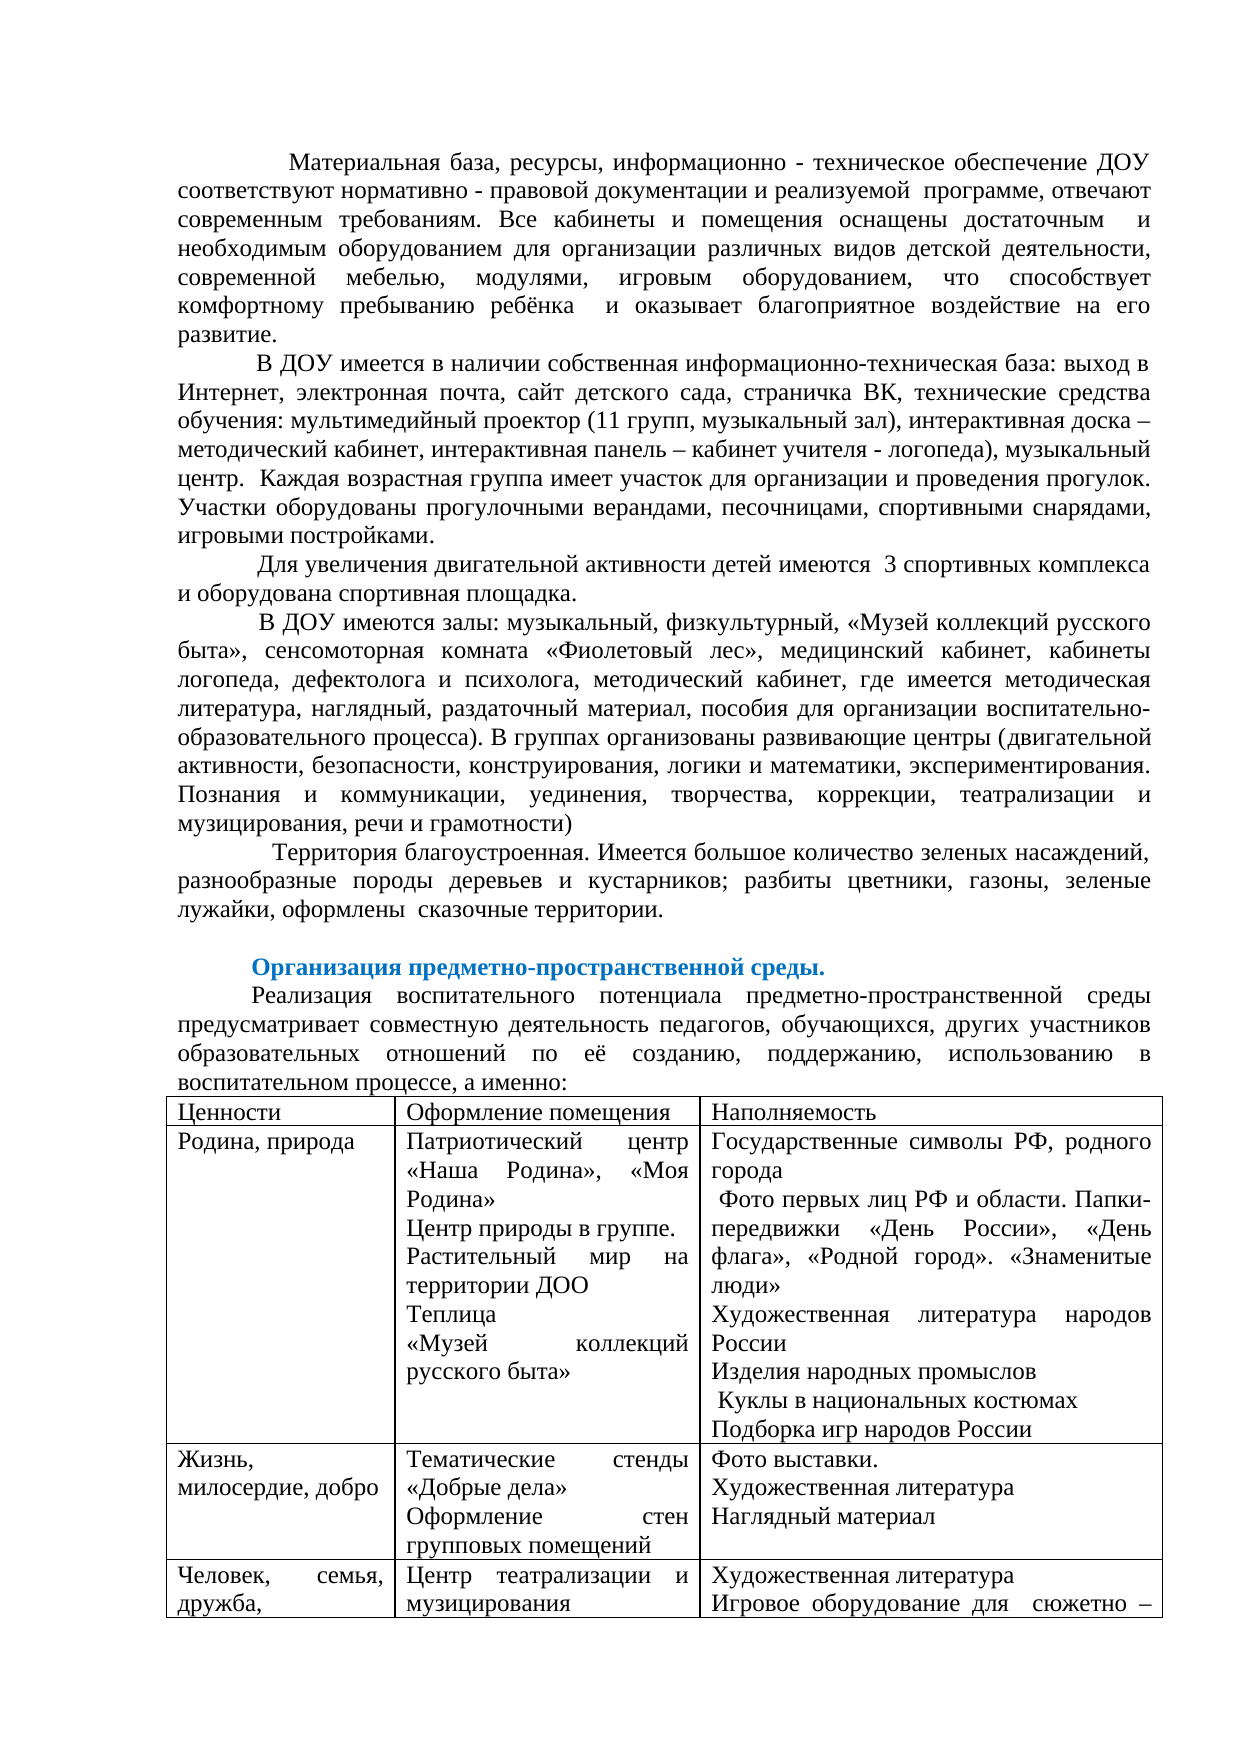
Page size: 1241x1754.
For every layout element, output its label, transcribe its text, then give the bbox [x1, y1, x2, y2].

table_cell Родина, природа [167, 1126, 394, 1443]
text Для увеличения двигательной активности детей имеются 3 спортивных комплекса и оборудована спортивная площадка. [177, 549, 1152, 607]
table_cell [167, 1560, 394, 1617]
table_header Ценности [167, 1097, 394, 1125]
table_header Оформление помещения [396, 1097, 699, 1125]
table_cell Патриотический центр «Наша Родина», «Моя Родина» Центр природы в группе. Растительный мир на территории ДОО Теплица «Музей коллекций русского быта» [396, 1126, 699, 1443]
table_cell Тематические стенды «Добрые дела» Оформление стен групповых помещений [396, 1444, 699, 1559]
table_header Наполняемость [701, 1097, 1162, 1125]
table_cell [701, 1560, 1162, 1617]
text Материальная база, ресурсы, информационно - техническое обеспечение ДОУ соответствуют нормативно - правовой документации и реализуемой программе, отвечают современным требованиям. Все кабинеты и помещения оснащены достаточным и необходимым оборудованием для организации различных видов детской деятельности, современной мебелью, модулями, игровым оборудованием, что способствует комфортному пребыванию ребёнка и оказывает благоприятное воздействие на его развитие. [177, 147, 1152, 348]
table_cell Фото выставки. Художественная литература Наглядный материал [701, 1444, 1162, 1559]
text В ДОУ имеются залы: музыкальный, физкультурный, «Музей коллекций русского быта», сенсомоторная комната «Фиолетовый лес», медицинский кабинет, кабинеты логопеда, дефектолога и психолога, методический кабинет, где имеется методическая литература, наглядный, раздаточный материал, пособия для организации воспитательно-образовательного процесса). В группах организованы развивающие центры (двигательной активности, безопасности, конструирования, логики и математики, экспериментирования. Познания и коммуникации, уединения, творчества, коррекции, театрализации и музицирования, речи и грамотности) [177, 607, 1152, 837]
text Реализация воспитательного потенциала предметно-пространственной среды предусматривает совместную деятельность педагогов, обучающихся, других участников образовательных отношений по её созданию, поддержанию, использованию в воспитательном процессе, а именно: [177, 981, 1152, 1096]
table_cell Государственные символы РФ, родного города Фото первых лиц РФ и области. Папки-передвижки «День России», «День флага», «Родной город». «Знаменитые люди» Художественная литература народов России Изделия народных промыслов Куклы в национальных костюмах Подборка игр народов России [701, 1126, 1162, 1443]
text Территория благоустроенная. Имеется большое количество зеленых насаждений, разнообразные породы деревьев и кустарников; разбиты цветники, газоны, зеленые лужайки, оформлены сказочные территории. [177, 837, 1152, 923]
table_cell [396, 1560, 699, 1617]
text Организация предметно-пространственной среды. [177, 952, 1152, 981]
table_cell Жизнь, милосердие, добро [167, 1444, 394, 1559]
text В ДОУ имеется в наличии собственная информационно-техническая база: выход в Интернет, электронная почта, сайт детского сада, страничка ВК, технические средства обучения: мультимедийный проектор (11 групп, музыкальный зал), интерактивная доска – методический кабинет, интерактивная панель – кабинет учителя - логопеда), музыкальный центр. Каждая возрастная группа имеет участок для организации и проведения прогулок. Участки оборудованы прогулочными верандами, песочницами, спортивными снарядами, игровыми постройками. [177, 348, 1152, 549]
